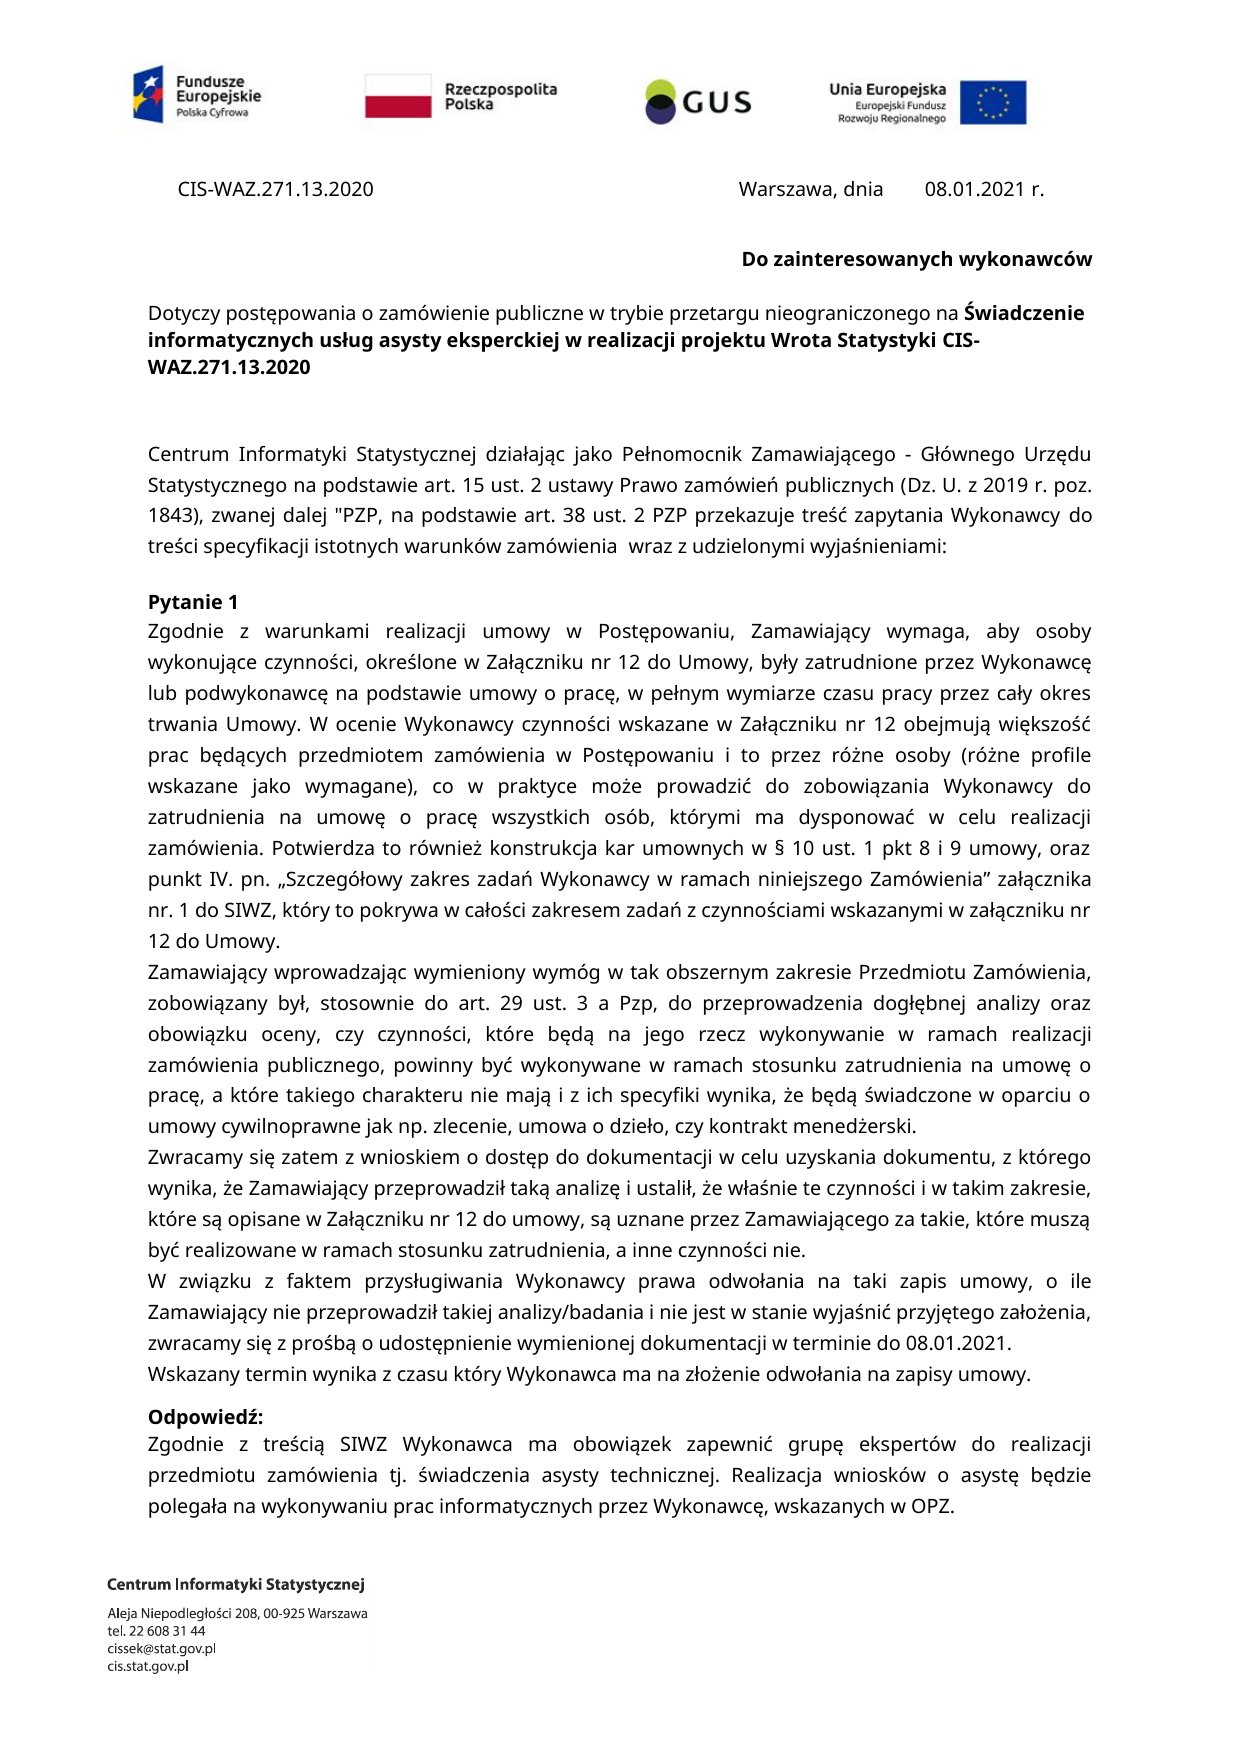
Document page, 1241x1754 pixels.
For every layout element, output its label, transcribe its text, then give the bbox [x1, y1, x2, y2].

text Do zainteresowanych wykonawców [148, 245, 1093, 272]
text Pytanie 1 [148, 589, 1093, 616]
table_header CIS-WAZ.271.13.2020 [177, 176, 620, 232]
table_header Warszawa, dnia 08.01.2021 r. [620, 176, 1093, 232]
text Wskazany termin wynika z czasu który Wykonawca ma na złożenie odwołania na zapisy umowy. [148, 1360, 1093, 1387]
text Centrum Informatyki Statystycznej działając jako Pełnomocnik Zamawiającego - Głównego Urzędu Statystycznego na podstawie art. 15 ust. 2 ustawy Prawo zamówień publicznych (Dz. U. z 2019 r. poz. 1843), zwanej dalej "PZP, na podstawie art. 38 ust. 2 PZP przekazuje treść zapytania Wykonawcy do treści specyfikacji istotnych warunków zamówienia wraz z udzielonymi wyjaśnieniami: [148, 440, 1093, 560]
text W związku z faktem przysługiwania Wykonawcy prawa odwołania na taki zapis umowy, o ile Zamawiający nie przeprowadził takiej analizy/badania i nie jest w stanie wyjaśnić przyjętego założenia, zwracamy się z prośbą o udostępnienie wymienionej dokumentacji w terminie do 08.01.2021. [148, 1267, 1093, 1356]
picture [84, 43, 1075, 151]
text Odpowiedź: [148, 1404, 1093, 1431]
text Zgodnie z treścią SIWZ Wykonawca ma obowiązek zapewnić grupę ekspertów do realizacji przedmiotu zamówienia tj. świadczenia asysty technicznej. Realizacja wniosków o asystę będzie polegała na wykonywaniu prac informatycznych przez Wykonawcę, wskazanych w OPZ. [148, 1431, 1093, 1519]
text Zamawiający wprowadzając wymieniony wymóg w tak obszernym zakresie Przedmiotu Zamówienia, zobowiązany był, stosownie do art. 29 ust. 3 a Pzp, do przeprowadzenia dogłębnej analizy oraz obowiązku oceny, czy czynności, które będą na jego rzecz wykonywanie w ramach realizacji zamówienia publicznego, powinny być wykonywane w ramach stosunku zatrudnienia na umowę o pracę, a które takiego charakteru nie mają i z ich specyfiki wynika, że będą świadczone w oparciu o umowy cywilnoprawne jak np. zlecenie, umowa o dzieło, czy kontrakt menedżerski. [148, 958, 1093, 1140]
text Zgodnie z warunkami realizacji umowy w Postępowaniu, Zamawiający wymaga, aby osoby wykonujące czynności, określone w Załączniku nr 12 do Umowy, były zatrudnione przez Wykonawcę lub podwykonawcę na podstawie umowy o pracę, w pełnym wymiarze czasu pracy przez cały okres trwania Umowy. W ocenie Wykonawcy czynności wskazane w Załączniku nr 12 obejmują większość prac będących przedmiotem zamówienia w Postępowaniu i to przez różne osoby (różne profile wskazane jako wymagane), co w praktyce może prowadzić do zobowiązania Wykonawcy do zatrudnienia na umowę o pracę wszystkich osób, którymi ma dysponować w celu realizacji zamówienia. Potwierdza to również konstrukcja kar umownych w § 10 ust. 1 pkt 8 i 9 umowy, oraz punkt IV. pn. „Szczegółowy zakres zadań Wykonawcy w ramach niniejszego Zamówienia” załącznika nr. 1 do SIWZ, który to pokrywa w całości zakresem zadań z czynnościami wskazanymi w załączniku nr 12 do Umowy. [148, 618, 1093, 954]
text Dotyczy postępowania o zamówienie publiczne w trybie przetargu nieograniczonego na Świadczenie informatycznych usług asysty eksperckiej w realizacji projektu Wrota Statystyki CIS-WAZ.271.13.2020 [148, 299, 1093, 380]
text Zwracamy się zatem z wnioskiem o dostęp do dokumentacji w celu uzyskania dokumentu, z którego wynika, że Zamawiający przeprowadził taką analizę i ustalił, że właśnie te czynności i w takim zakresie, które są opisane w Załączniku nr 12 do umowy, są uznane przez Zamawiającego za takie, które muszą być realizowane w ramach stosunku zatrudnienia, a inne czynności nie. [148, 1144, 1093, 1263]
